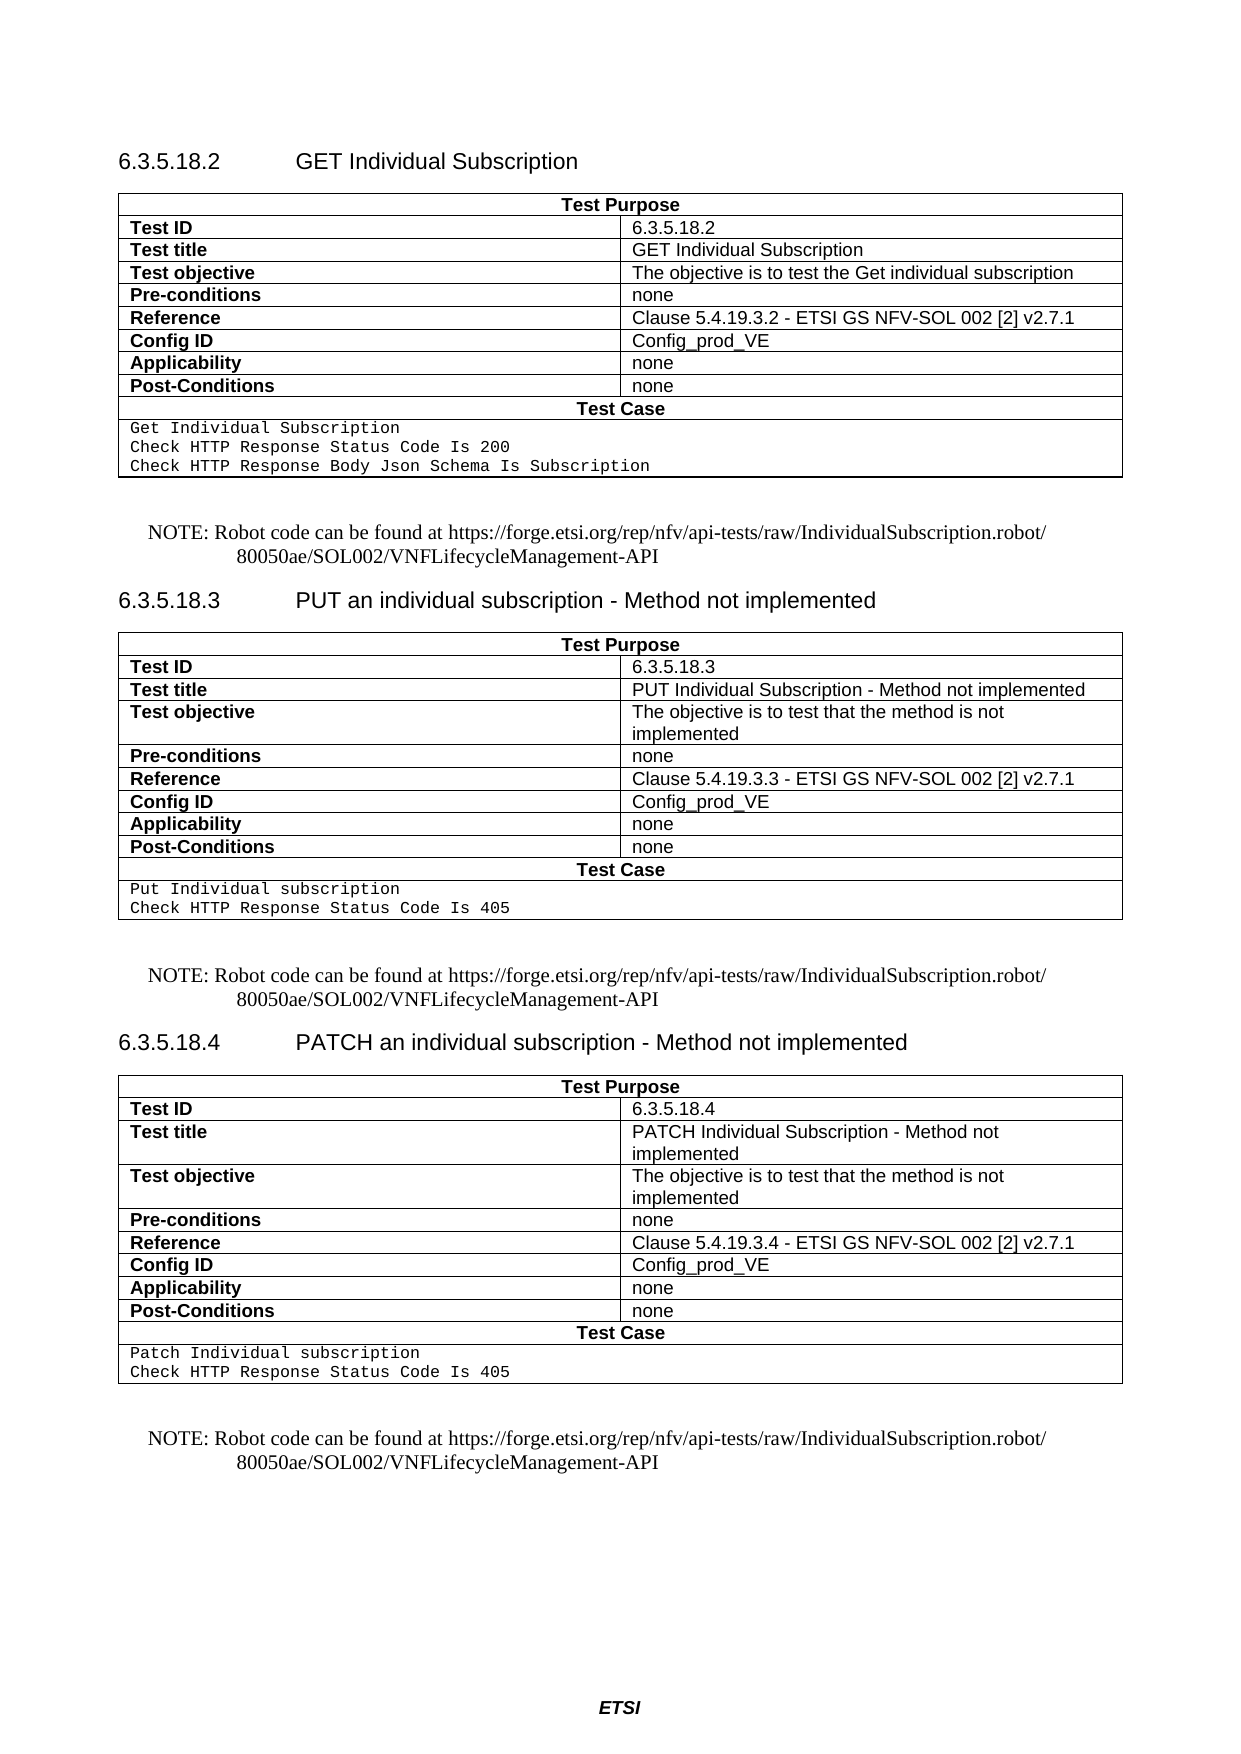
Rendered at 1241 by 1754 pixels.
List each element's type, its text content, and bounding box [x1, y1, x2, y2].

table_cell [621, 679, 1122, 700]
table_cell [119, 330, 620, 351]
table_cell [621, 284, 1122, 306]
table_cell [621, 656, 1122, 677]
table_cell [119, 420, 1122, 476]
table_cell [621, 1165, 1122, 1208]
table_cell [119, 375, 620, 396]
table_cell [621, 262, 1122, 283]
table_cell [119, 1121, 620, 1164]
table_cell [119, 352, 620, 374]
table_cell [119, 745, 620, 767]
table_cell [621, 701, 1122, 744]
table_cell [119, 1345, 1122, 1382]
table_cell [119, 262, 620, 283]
subtitle 6.3.5.18.4 PATCH an individual subscription - Method not implemented [118, 1029, 1122, 1056]
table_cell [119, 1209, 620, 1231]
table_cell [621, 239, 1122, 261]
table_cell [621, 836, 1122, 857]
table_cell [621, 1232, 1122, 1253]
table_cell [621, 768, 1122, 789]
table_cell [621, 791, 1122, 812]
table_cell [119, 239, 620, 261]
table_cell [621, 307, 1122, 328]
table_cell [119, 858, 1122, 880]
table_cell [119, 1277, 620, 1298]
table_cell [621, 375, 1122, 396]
text NOTE: Robot code can be found at https://forge.etsi.org/rep/nfv/api-tests/raw/IndividualSubscription.robot/80050ae/SOL002/VNFLifecycleManagement-API [148, 962, 1122, 1011]
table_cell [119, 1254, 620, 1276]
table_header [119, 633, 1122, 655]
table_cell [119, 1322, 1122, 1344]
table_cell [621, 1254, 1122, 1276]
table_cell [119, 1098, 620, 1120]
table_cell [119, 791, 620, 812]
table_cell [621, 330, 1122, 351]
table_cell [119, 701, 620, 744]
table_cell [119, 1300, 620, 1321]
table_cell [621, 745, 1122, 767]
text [148, 1426, 1122, 1474]
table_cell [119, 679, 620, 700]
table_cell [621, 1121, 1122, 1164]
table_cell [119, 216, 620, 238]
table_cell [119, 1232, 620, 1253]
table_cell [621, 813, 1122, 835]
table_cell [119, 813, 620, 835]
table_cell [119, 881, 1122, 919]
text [148, 520, 1122, 568]
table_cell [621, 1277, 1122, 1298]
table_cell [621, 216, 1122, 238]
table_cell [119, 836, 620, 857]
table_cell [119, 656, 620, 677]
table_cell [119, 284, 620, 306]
subtitle 6.3.5.18.3 PUT an individual subscription - Method not implemented [118, 587, 1122, 613]
subtitle 6.3.5.18.2 GET Individual Subscription [118, 148, 1122, 174]
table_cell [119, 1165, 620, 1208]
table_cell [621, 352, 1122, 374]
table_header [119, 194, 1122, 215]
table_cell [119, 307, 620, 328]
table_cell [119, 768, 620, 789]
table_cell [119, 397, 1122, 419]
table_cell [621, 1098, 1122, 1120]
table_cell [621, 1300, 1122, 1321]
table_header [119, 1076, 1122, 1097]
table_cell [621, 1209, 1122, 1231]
